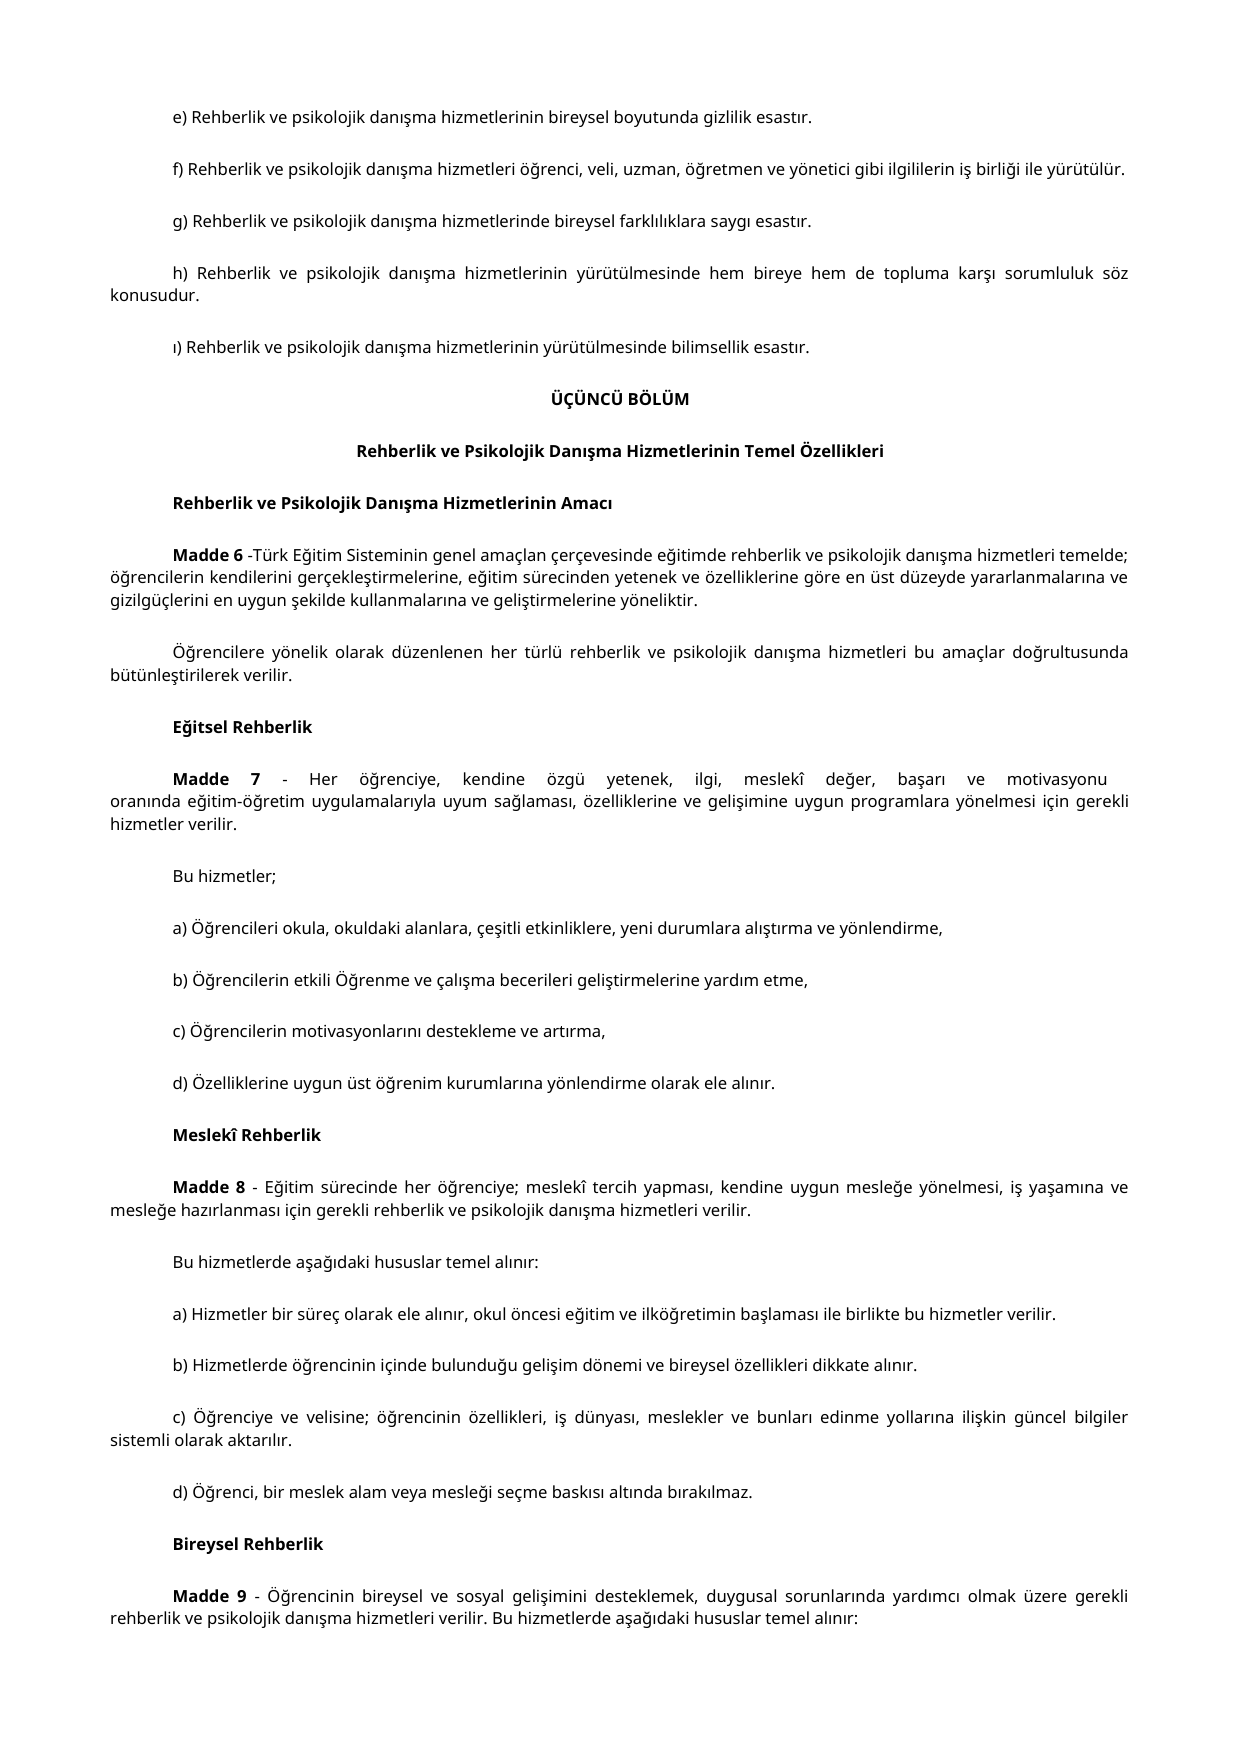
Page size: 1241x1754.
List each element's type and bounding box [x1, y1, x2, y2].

table_cell [109, 75, 1132, 1660]
